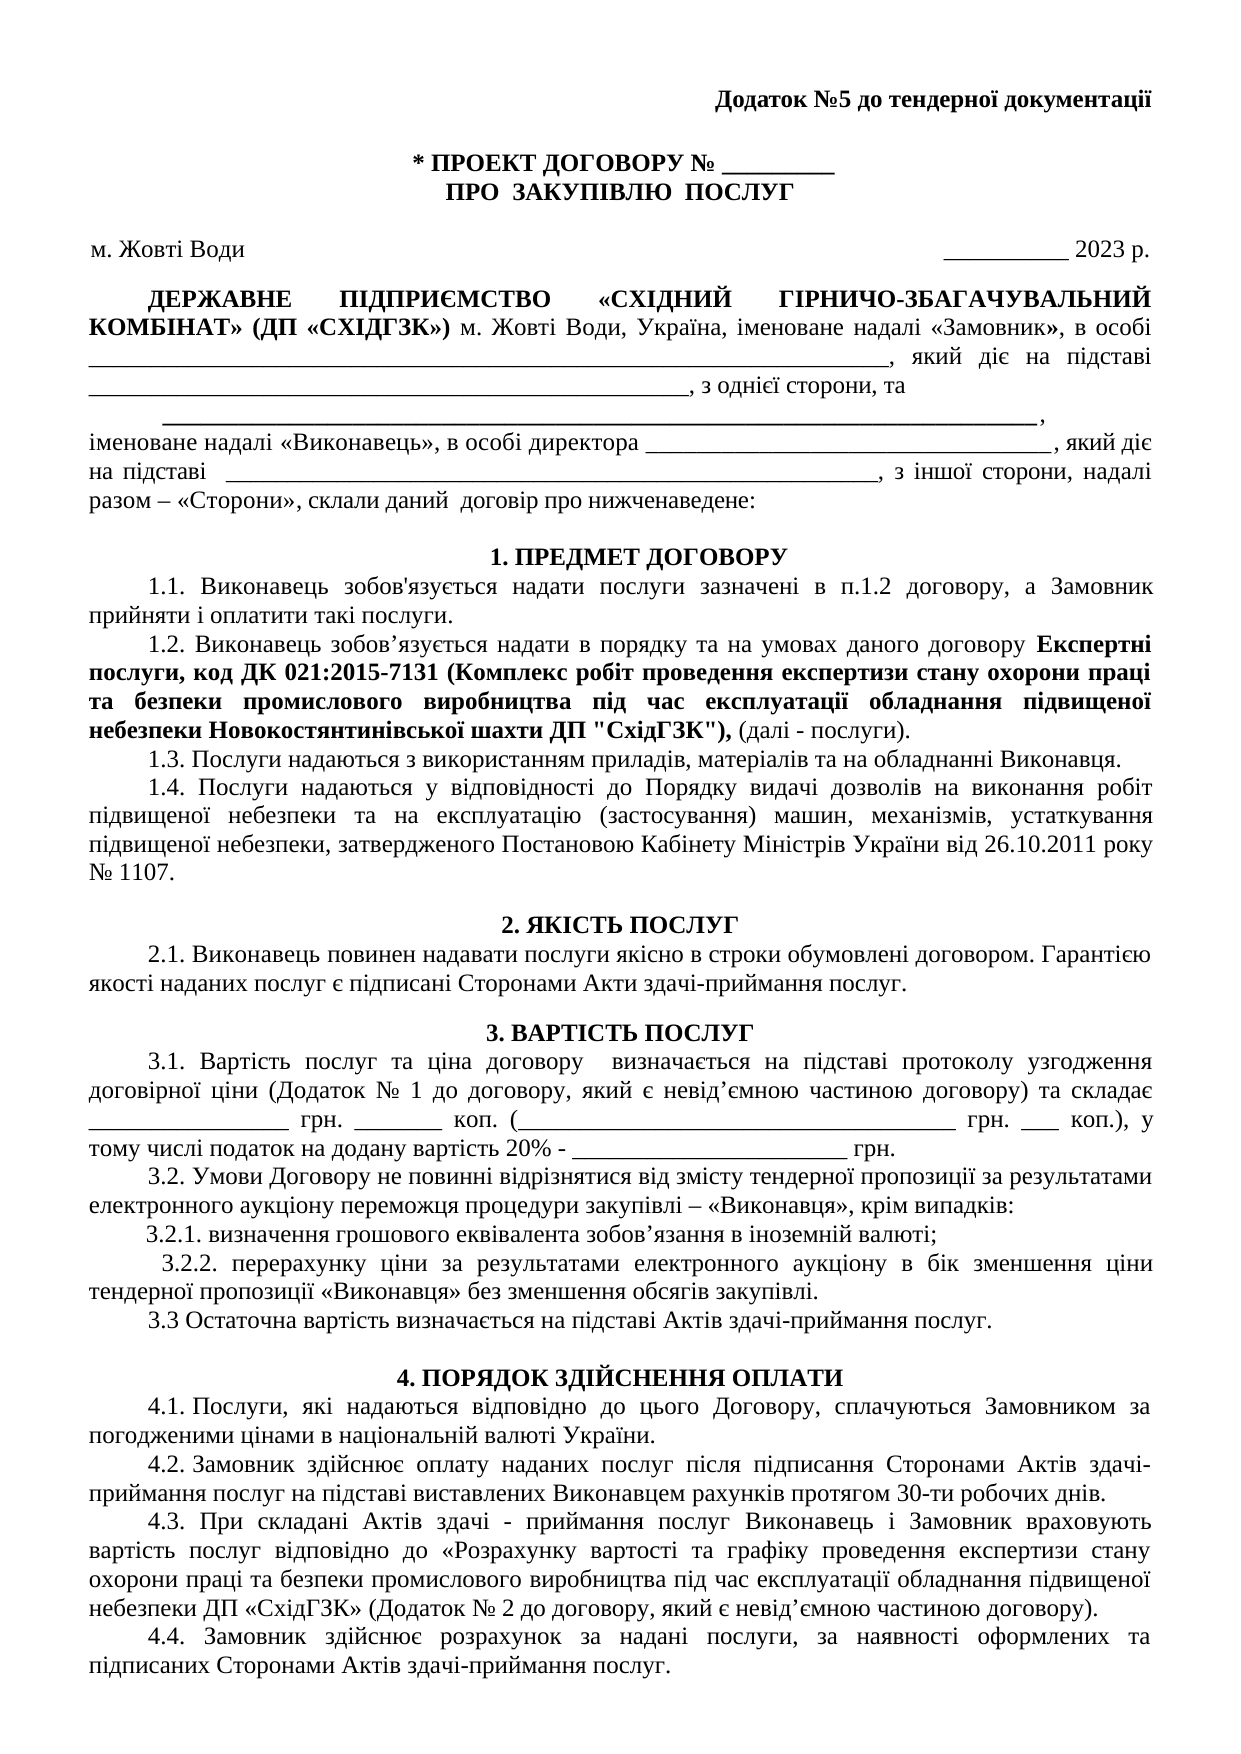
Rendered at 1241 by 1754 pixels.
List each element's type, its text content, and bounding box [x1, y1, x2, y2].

text м. Жовті Води __________ 2023 р. [89, 234, 1152, 263]
list 3. ВАРТІСТЬ ПОСЛУГ [89, 1018, 1152, 1046]
text 3.3 Остаточна вартість визначається на підставі Актів здачі-приймання послуг. [89, 1305, 1154, 1334]
text 2. ЯКІСТЬ ПОСЛУГ [89, 911, 1152, 939]
list Послуги, які надаються відповідно до цього Договору, сплачуються Замовником за погодженими цінами в національній валюті України. [89, 1391, 1152, 1449]
text 4.3. При складані Актів здачі - приймання послуг Виконавець і Замовник враховують вартість послуг відповідно до «Розрахунку вартості та графіку проведення експертизи стану охорони праці та безпеки промислового виробництва під час експлуатації обладнання підвищеної небезпеки ДП «СхідГЗК» (Додаток № 2 до договору, який є невід’ємною частиною договору). [89, 1506, 1152, 1621]
text 3.1. Вартість послуг та ціна договору визначається на підставі протоколу узгодження договірної ціни (Додаток № 1 до договору, який є невід’ємною частиною договору) та складає ________________ грн. _______ коп. (___________________________________ грн. ___ коп.), у тому числі податок на додану вартість 20% - ______________________ грн. [89, 1046, 1154, 1161]
text 1.1. Виконавець зобов'язується надати послуги зазначені в п.1.2 договору, а Замовник прийняти і оплатити такі послуги. [89, 571, 1154, 629]
text 1. ПРЕДМЕТ ДОГОВОРУ [126, 542, 1152, 571]
text ДЕРЖАВНЕ ПІДПРИЄМСТВО «СХІДНИЙ ГІРНИЧО-ЗБАГАЧУВАЛЬНИЙ КОМБІНАТ» (ДП «СХІДГЗК») м. Жовті Води, Україна, іменоване надалі «Замовник», в особі ________________________________________________________________, який діє на підставі ________________________________________________, з однієї сторони, та [89, 284, 1152, 399]
text * ПРОЕКТ ДОГОВОРУ № _________ [89, 148, 1152, 177]
text 3.2.2. перерахунку ціни за результатами електронного аукціону в бік зменшення ціни тендерної пропозиції «Виконавця» без зменшення обсягів закупівлі. [89, 1248, 1154, 1305]
text 3.2.1. визначення грошового еквівалента зобов’язання в іноземній валюті; [89, 1219, 1154, 1248]
text 3.2. Умови Договору не повинні відрізнятися від змісту тендерної пропозиції за результатами електронного аукціону переможця процедури закупівлі – «Виконавця», крім випадків: [89, 1161, 1154, 1219]
text 4.4. Замовник здійснює розрахунок за надані послуги, за наявності оформлених та підписаних Сторонами Актів здачі-приймання послуг. [89, 1621, 1152, 1679]
text 2.1. Виконавець повинен надавати послуги якісно в строки обумовлені договором. Гарантією якості наданих послуг є підписані Сторонами Акти здачі-приймання послуг. [89, 939, 1152, 997]
text _____________________________________________________________________, іменоване надалі «Виконавець», в особі директора ________________________________, який діє на підставі _____________________________________________________, з іншої сторони, надалі разом – «Сторони», склали даний договір про нижченаведене: [89, 399, 1152, 514]
text 1.4. Послуги надаються у відповідності до Порядку видачі дозволів на виконання робіт підвищеної небезпеки та на експлуатацію (застосування) машин, механізмів, устаткування підвищеної небезпеки, затвердженого Постановою Кабінету Міністрів України від 26.10.2011 року № 1107. [89, 772, 1154, 887]
list Замовник здійснює оплату наданих послуг після підписання Сторонами Актів здачі-приймання послуг на підставі виставлених Виконавцем рахунків протягом 30-ти робочих днів. [89, 1449, 1152, 1506]
text 1.2. Виконавець зобов’язується надати в порядку та на умовах даного договору Експертні послуги, код ДК 021:2015-7131 (Комплекс робіт проведення експертизи стану охорони праці та безпеки промислового виробництва під час експлуатації обладнання підвищеної небезпеки Новокостянтинівської шахти ДП "СхідГЗК"), (далі - послуги). [89, 629, 1152, 744]
text 4. ПОРЯДОК ЗДІЙСНЕННЯ ОПЛАТИ [89, 1363, 1152, 1391]
text 1.3. Послуги надаються з використанням приладів, матеріалів та на обладнанні Виконавця. [89, 744, 1152, 772]
text ПРО ЗАКУПІВЛЮ ПОСЛУГ [89, 177, 1152, 205]
title Додаток №5 до тендерної документації [89, 84, 1152, 113]
